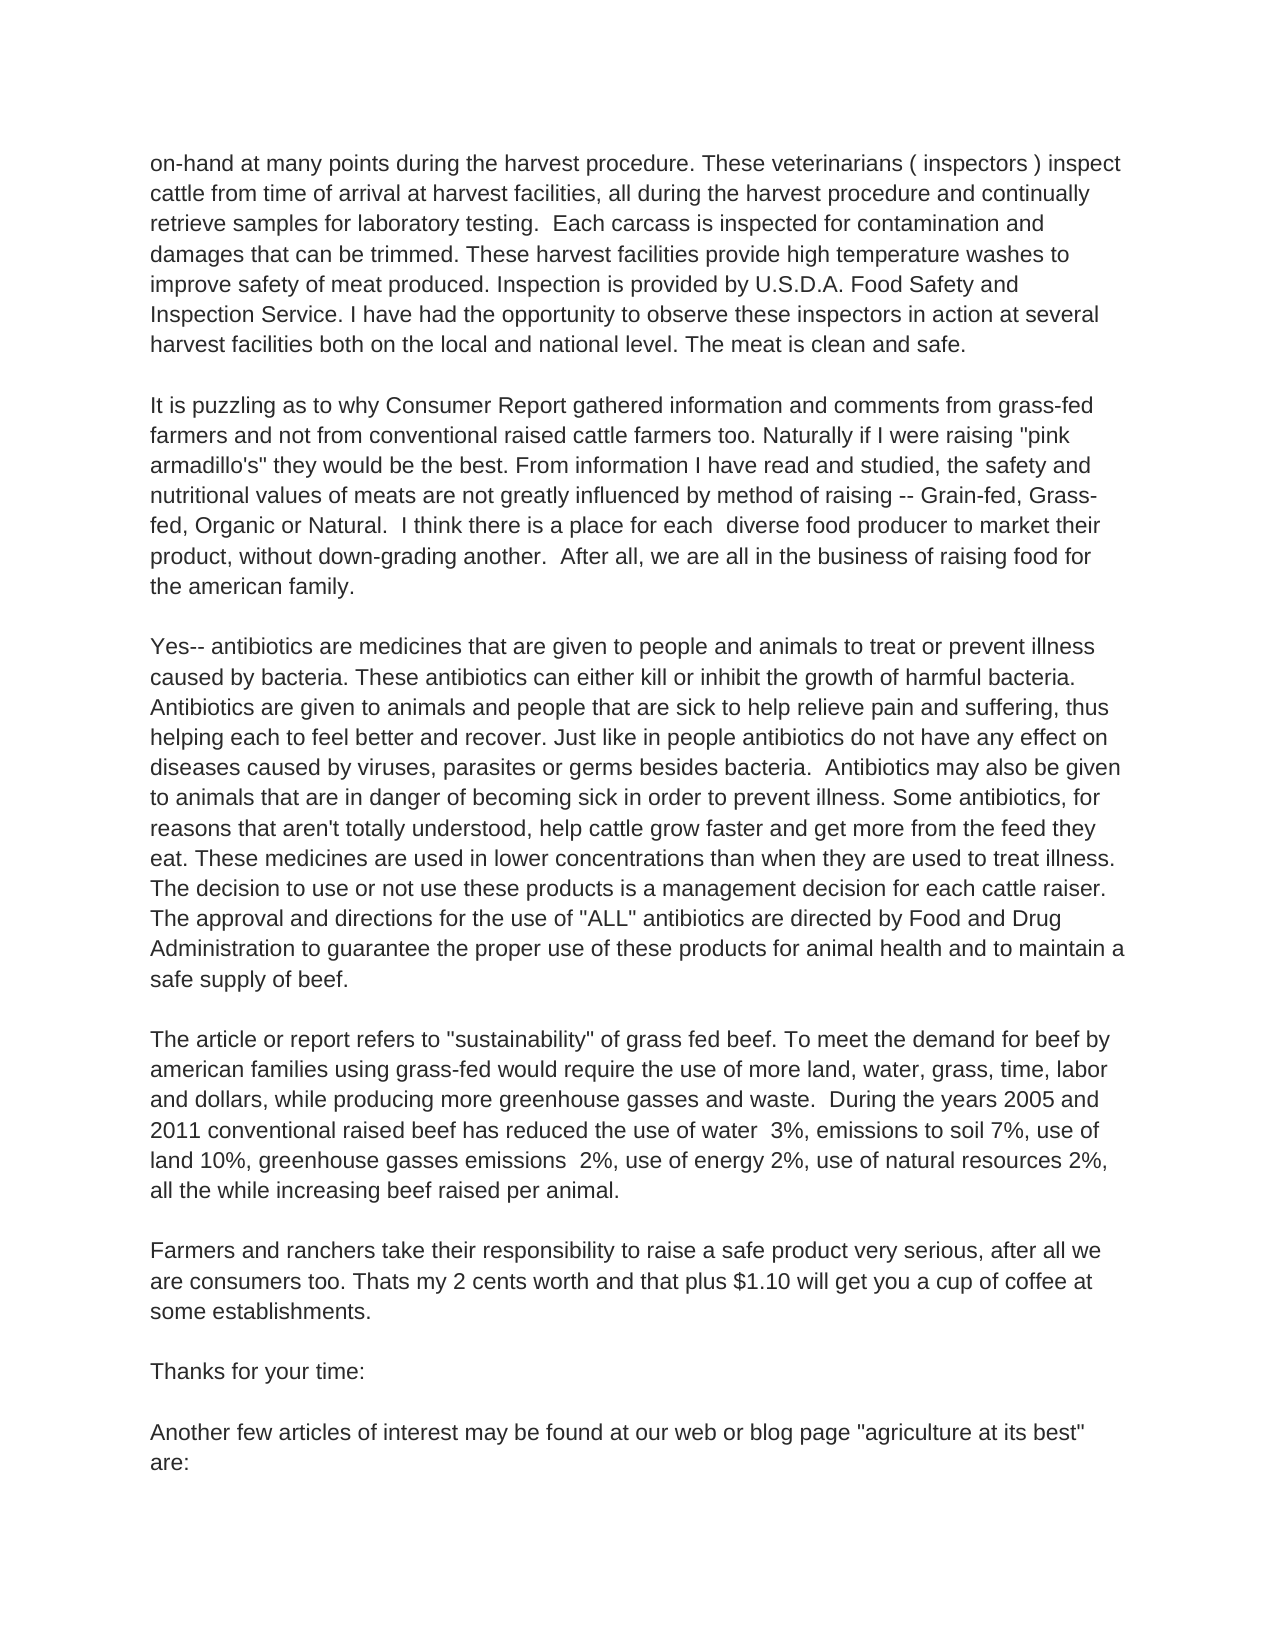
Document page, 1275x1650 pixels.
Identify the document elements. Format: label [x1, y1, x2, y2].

text [150, 150, 1125, 1475]
